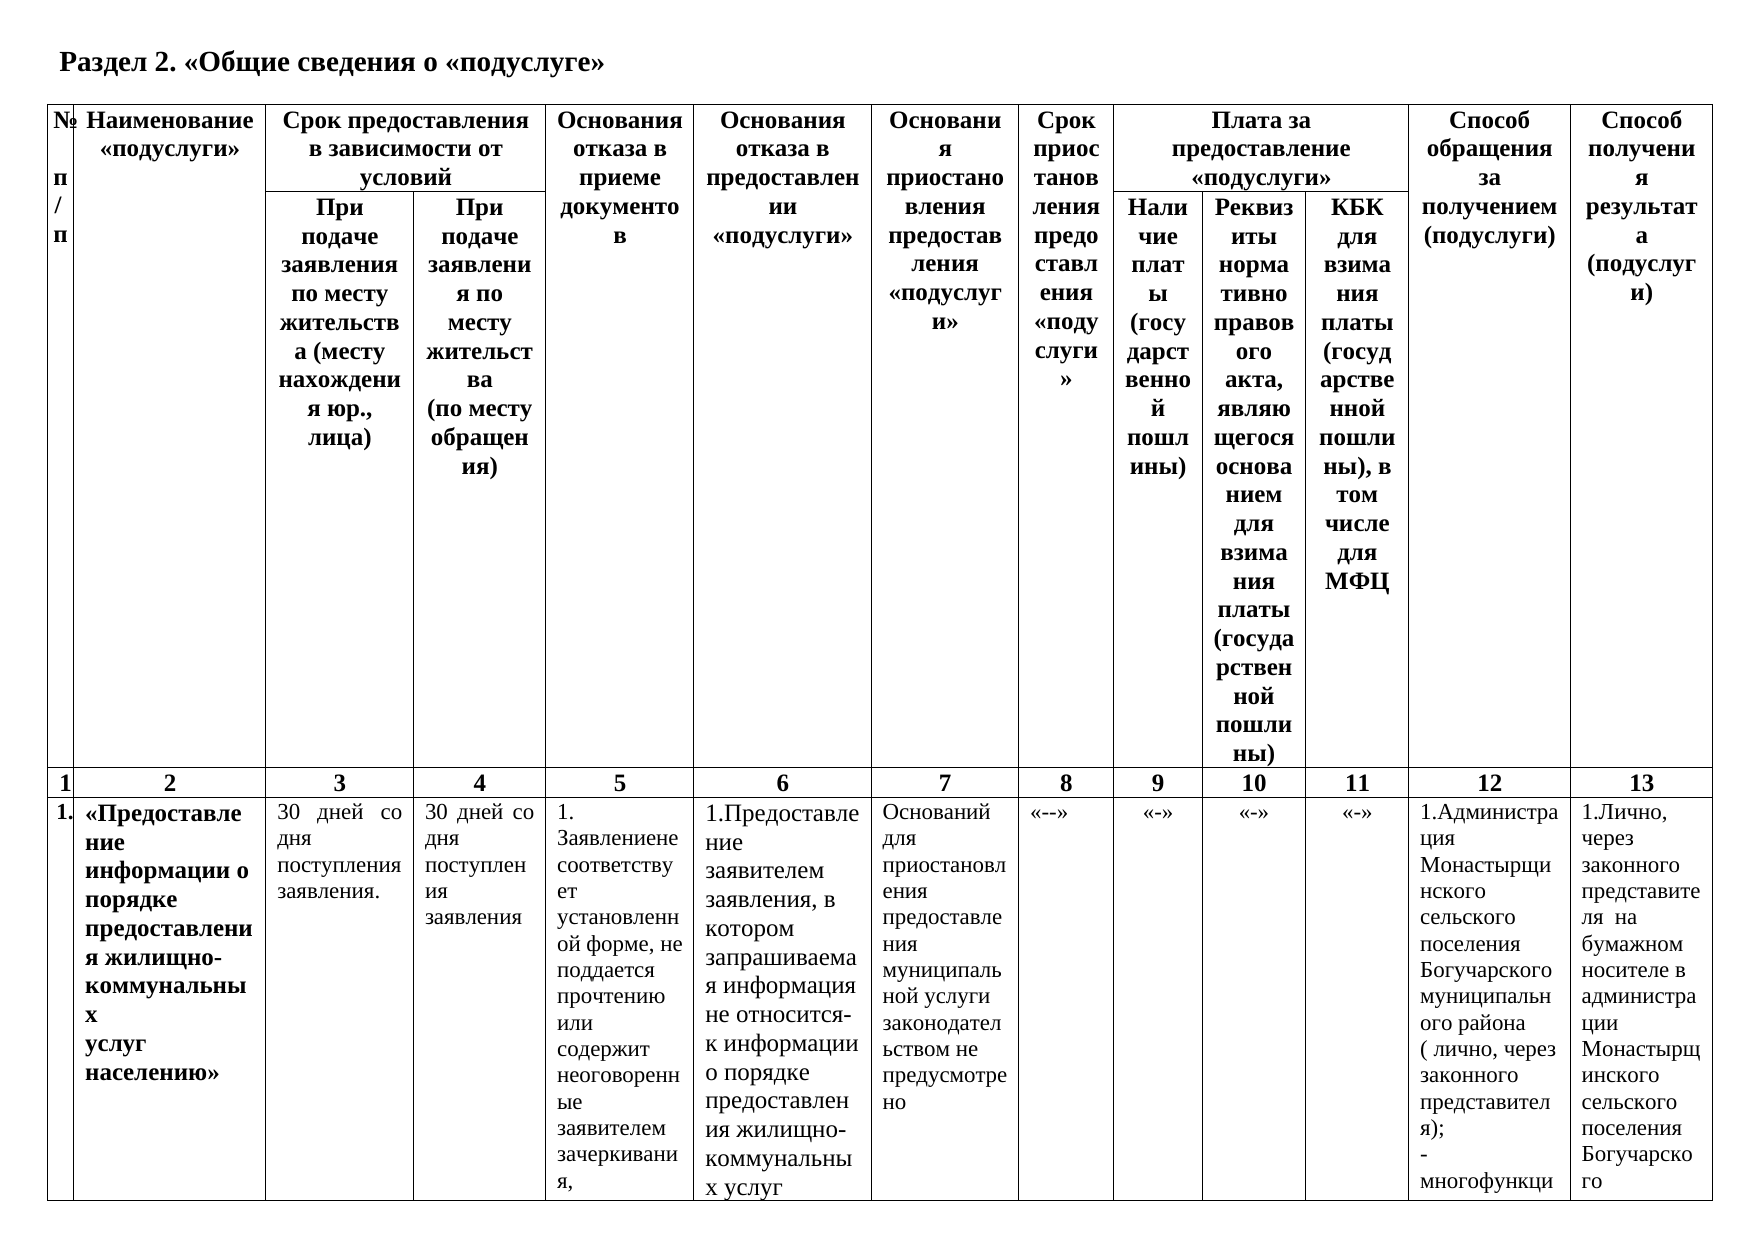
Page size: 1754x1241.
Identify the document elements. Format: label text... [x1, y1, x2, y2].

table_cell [414, 798, 545, 1200]
text Раздел 2. «Общие сведения о «подуслуге» [59, 44, 1695, 78]
table_cell 5 [546, 768, 693, 797]
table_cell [266, 798, 413, 1200]
table_header Основания приостановления предоставления «подуслуги» [872, 105, 1018, 767]
table_cell «--» [1019, 798, 1113, 1200]
table_header № п/п [48, 105, 73, 767]
table_cell Наличие платы (государственной пошлины) [1114, 192, 1202, 767]
table_cell 1 [48, 768, 73, 797]
table_header Способ получения результата (подуслуги) [1571, 105, 1712, 767]
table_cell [694, 798, 871, 1200]
table_cell При подаче заявления по месту жительства (по месту обращения) [414, 192, 545, 767]
table_header Основания отказа в приеме документов [546, 105, 693, 767]
table_header Основания отказа в предоставлении «подуслуги» [694, 105, 871, 767]
table_cell Реквизиты нормативно правового акта, являющегося основанием для взимания платы (государственной пошлины) [1203, 192, 1305, 767]
table_header Срок приостановления предоставления «подуслуги» [1019, 105, 1113, 767]
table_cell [546, 798, 693, 1200]
table_cell 7 [872, 768, 1018, 797]
table_header Плата за предоставление «подуслуги» [1114, 105, 1408, 191]
table_cell 8 [1019, 768, 1113, 797]
table_cell «-» [1306, 798, 1408, 1200]
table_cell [1409, 798, 1570, 1200]
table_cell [1571, 798, 1712, 1200]
table_cell 11 [1306, 768, 1408, 797]
table_cell «-» [1114, 798, 1202, 1200]
table_header Способ обращения за получением (подуслуги) [1409, 105, 1570, 767]
table_cell КБК для взимания платы (государственной пошлины), в том числе для МФЦ [1306, 192, 1408, 767]
table_header Срок предоставления в зависимости от условий [266, 105, 545, 191]
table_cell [872, 798, 1018, 1200]
table_cell 9 [1114, 768, 1202, 797]
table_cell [74, 798, 265, 1200]
table_cell 2 [74, 768, 265, 797]
table_cell 10 [1203, 768, 1305, 797]
table_cell 6 [694, 768, 871, 797]
table_cell 12 [1409, 768, 1570, 797]
table_header Наименование «подуслуги» [74, 105, 265, 767]
table_cell [48, 798, 73, 1200]
table_cell 3 [266, 768, 413, 797]
table_cell При подаче заявления по месту жительства (месту нахождения юр., лица) [266, 192, 413, 767]
table_cell «-» [1203, 798, 1305, 1200]
table_cell 4 [414, 768, 545, 797]
table_cell 13 [1571, 768, 1712, 797]
